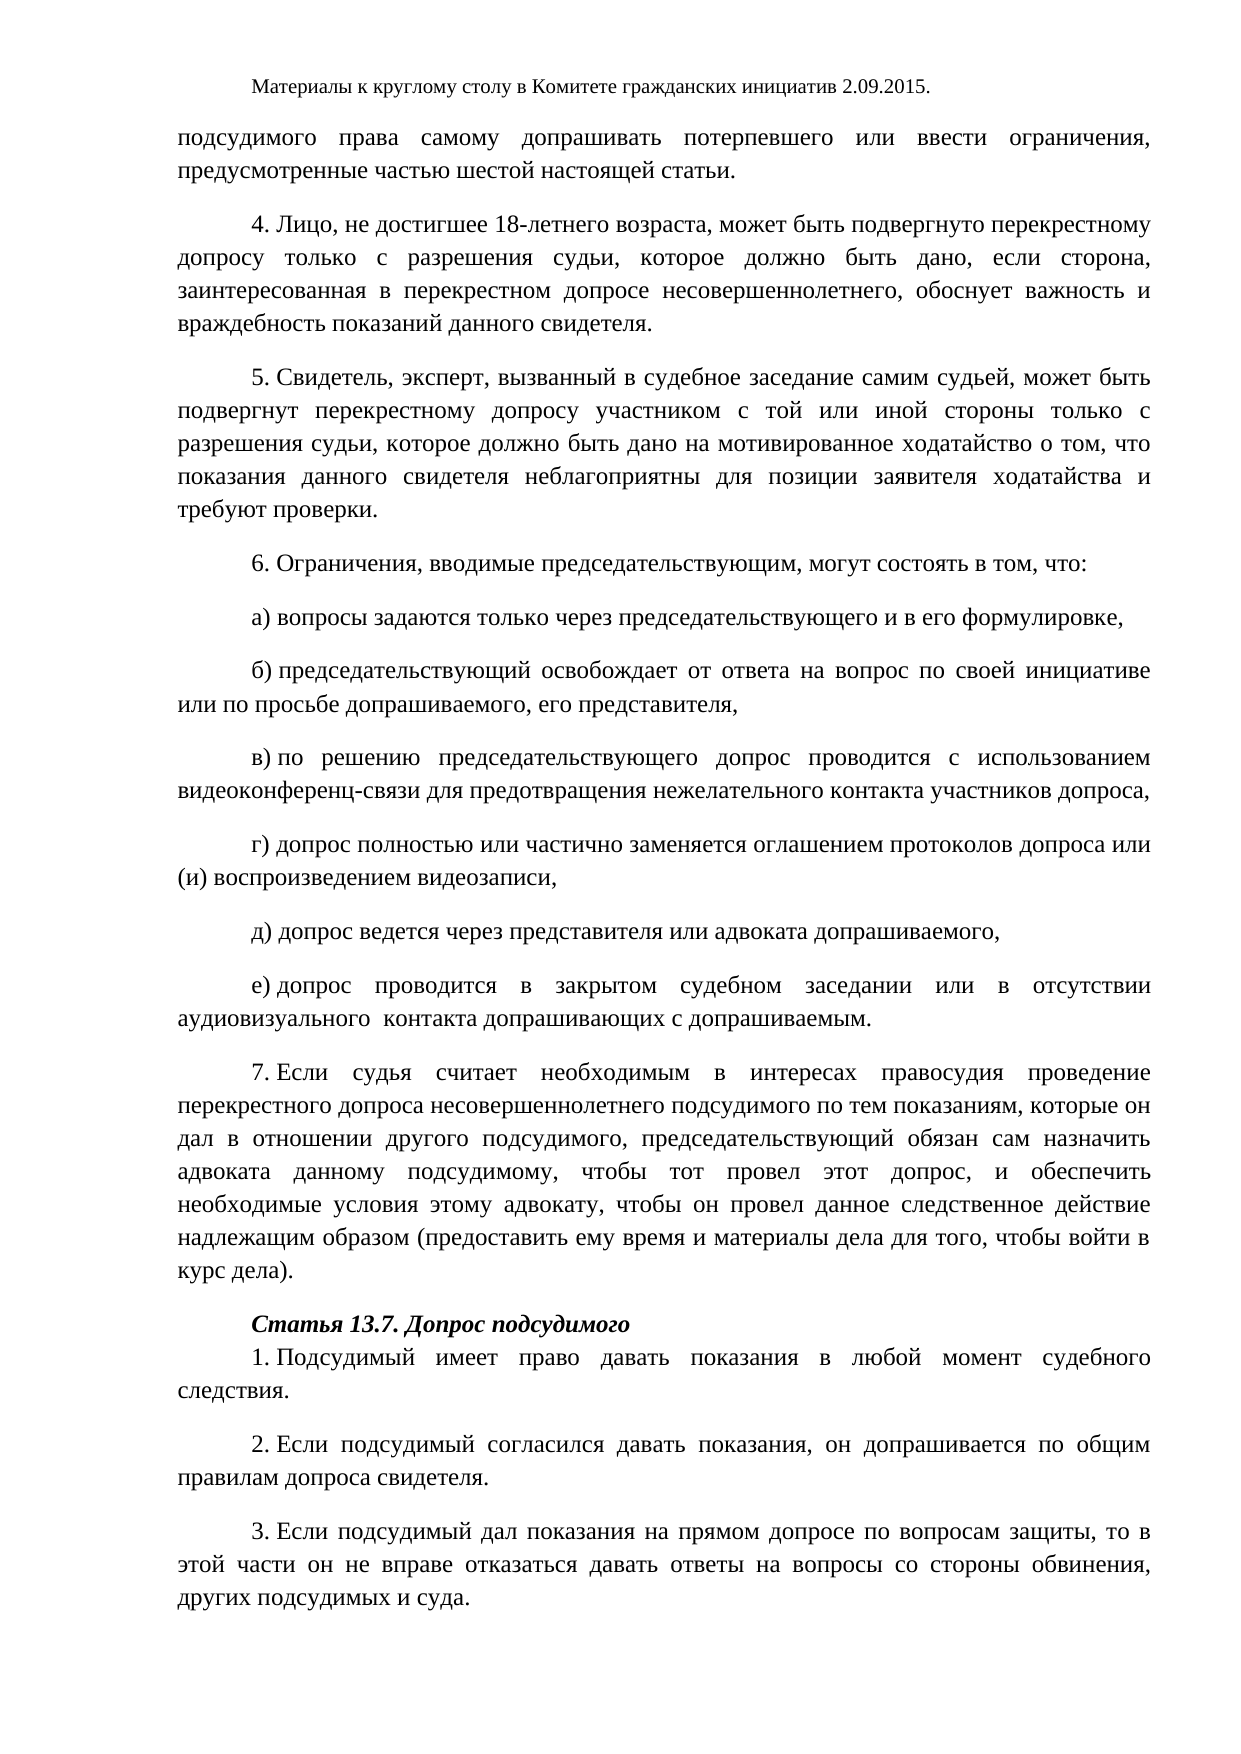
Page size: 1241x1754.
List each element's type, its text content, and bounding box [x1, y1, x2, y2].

text г) допрос полностью или частично заменяется оглашением протоколов допроса или (и) воспроизведением видеозаписи, [177, 829, 1152, 891]
text 4. Лицо, не достигшее 18-летнего возраста, может быть подвергнуто перекрестному допросу только с разрешения судьи, которое должно быть дано, если сторона, заинтересованная в перекрестном допросе несовершеннолетнего, обоснует важность и враждебность показаний данного свидетеля. [177, 209, 1152, 337]
text 3. Если подсудимый дал показания на прямом допросе по вопросам защиты, то в этой части он не вправе отказаться давать ответы на вопросы со стороны обвинения, других подсудимых и суда. [177, 1516, 1152, 1611]
text в) по решению председательствующего допрос проводится с использованием видеоконференц-связи для предотвращения нежелательного контакта участников допроса, [177, 742, 1152, 804]
text е) допрос проводится в закрытом судебном заседании или в отсутствии аудиовизуального контакта допрашивающих с допрашиваемым. [177, 970, 1152, 1032]
text 5. Свидетель, эксперт, вызванный в судебное заседание самим судьей, может быть подвергнут перекрестному допросу участником с той или иной стороны только с разрешения судьи, которое должно быть дано на мотивированное ходатайство о том, что показания данного свидетеля неблагоприятны для позиции заявителя ходатайства и требуют проверки. [177, 362, 1152, 523]
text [177, 122, 1152, 184]
text б) председательствующий освобождает от ответа на вопрос по своей инициативе или по просьбе допрашиваемого, его представителя, [177, 656, 1152, 717]
text 6. Ограничения, вводимые председательствующим, могут состоять в том, что: [177, 548, 1152, 577]
text 1. Подсудимый имеет право давать показания в любой момент судебного следствия. [177, 1342, 1152, 1404]
text а) вопросы задаются только через председательствующего и в его формулировке, [177, 602, 1152, 631]
subtitle Статья 13.7. Допрос подсудимого [177, 1309, 1152, 1338]
text д) допрос ведется через представителя или адвоката допрашиваемого, [177, 916, 1152, 945]
text 7. Если судья считает необходимым в интересах правосудия проведение перекрестного допроса несовершеннолетнего подсудимого по тем показаниям, которые он дал в отношении другого подсудимого, председательствующий обязан сам назначить адвоката данному подсудимому, чтобы тот провел этот допрос, и обеспечить необходимые условия этому адвокату, чтобы он провел данное следственное действие надлежащим образом (предоставить ему время и материалы дела для того, чтобы войти в курс дела). [177, 1057, 1152, 1284]
text 2. Если подсудимый согласился давать показания, он допрашивается по общим правилам допроса свидетеля. [177, 1429, 1152, 1491]
